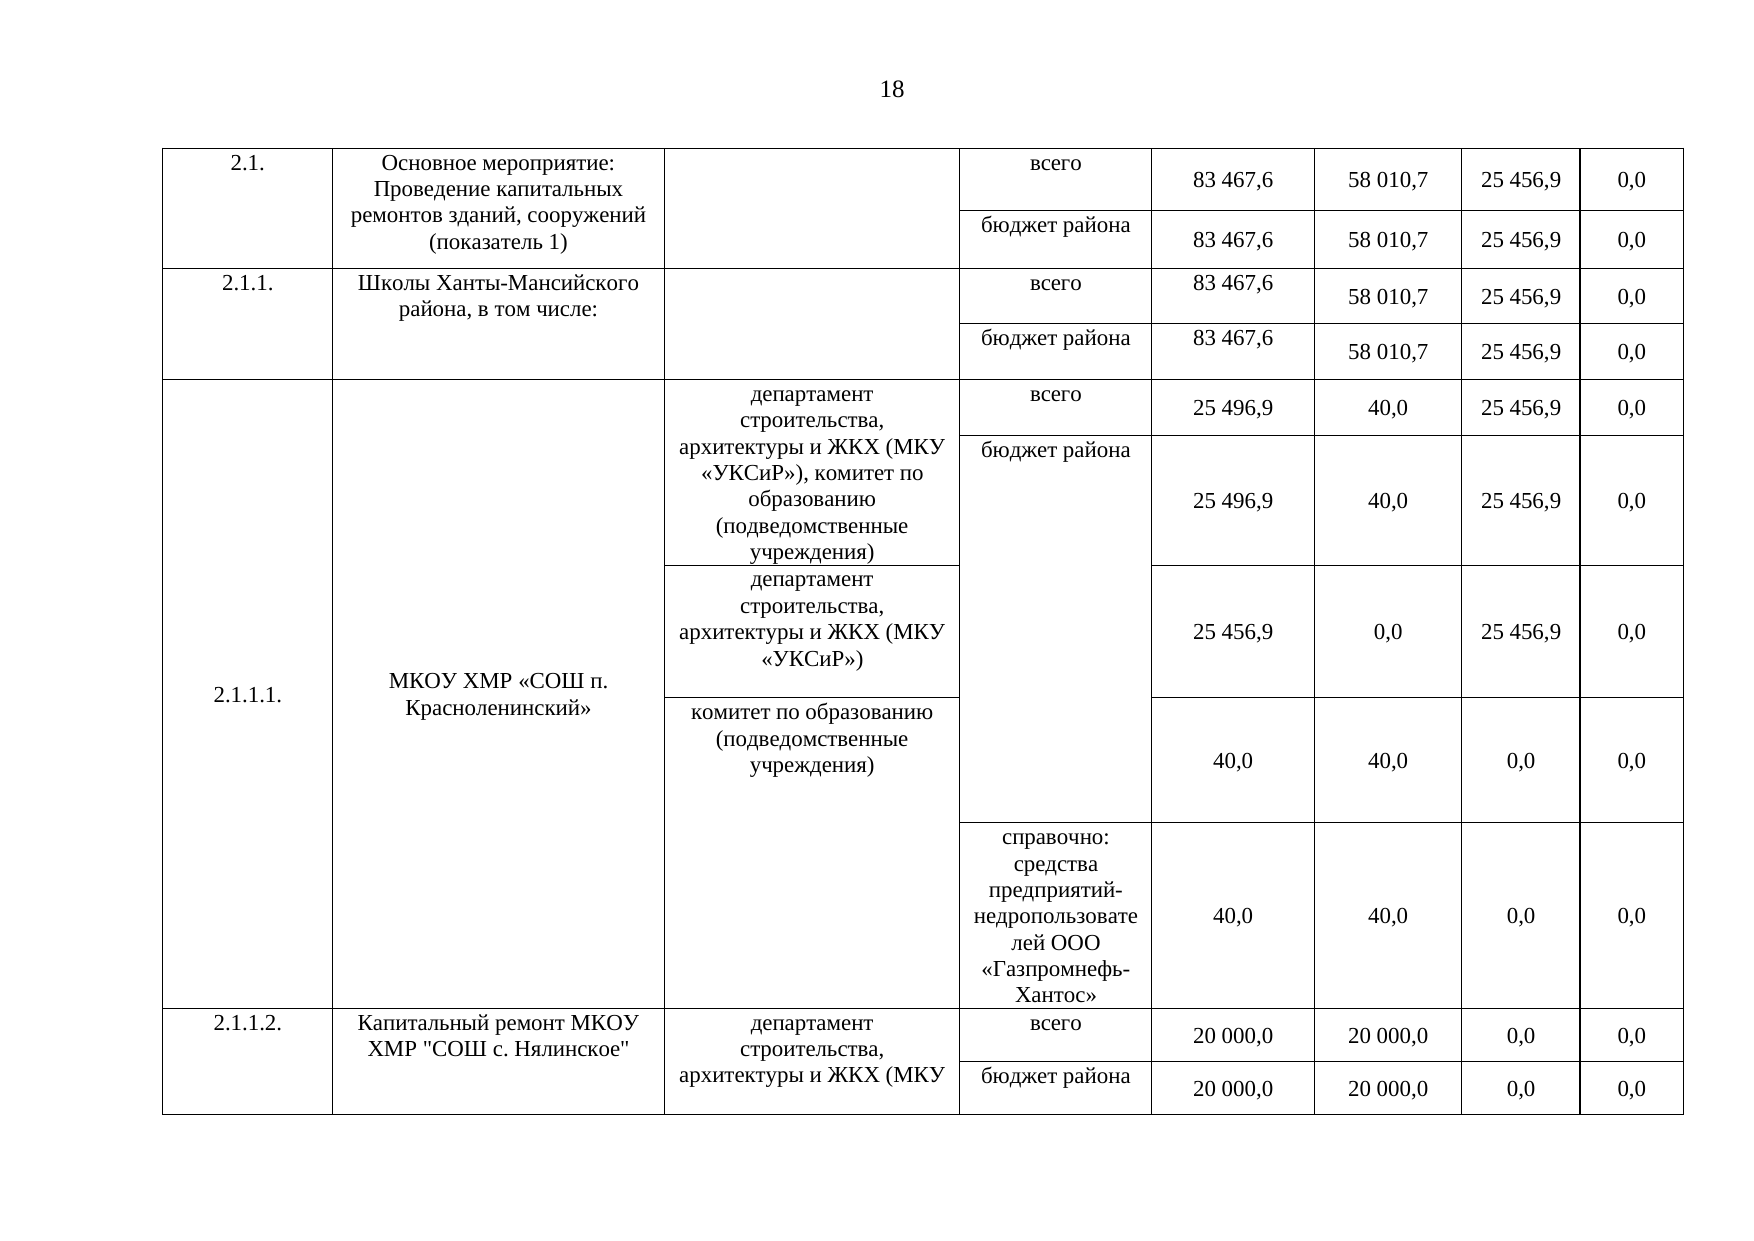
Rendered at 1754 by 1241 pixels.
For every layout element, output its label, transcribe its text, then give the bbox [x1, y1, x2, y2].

table_cell 25 456,9 [1462, 149, 1579, 210]
table_cell 0,0 [1581, 380, 1683, 435]
table_cell 40,0 [1152, 823, 1314, 1008]
table_cell 20 000,0 [1152, 1062, 1314, 1114]
table_cell 58 010,7 [1315, 211, 1461, 268]
table_cell 25 456,9 [1152, 566, 1314, 697]
table_cell 25 496,9 [1152, 380, 1314, 435]
table_cell 2.1. [163, 149, 332, 268]
table_cell 40,0 [1315, 436, 1461, 564]
table_cell 20 000,0 [1315, 1009, 1461, 1061]
table_cell 25 456,9 [1462, 324, 1579, 379]
table_cell 58 010,7 [1315, 269, 1461, 323]
table_cell 0,0 [1462, 698, 1579, 822]
table_cell 25 456,9 [1462, 380, 1579, 435]
table_cell 0,0 [1462, 1009, 1579, 1061]
table_cell Капитальный ремонт МКОУ ХМР "СОШ с. Нялинское" [333, 1009, 664, 1114]
table_cell всего [960, 269, 1151, 323]
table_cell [665, 1009, 959, 1114]
table_cell 83 467,6 [1152, 269, 1314, 323]
table_cell 0,0 [1581, 149, 1683, 210]
table_cell 40,0 [1152, 698, 1314, 822]
table_cell 2.1.1. [163, 269, 332, 379]
table_cell бюджет района [960, 1062, 1151, 1114]
table_cell 0,0 [1581, 211, 1683, 268]
table_cell 83 467,6 [1152, 324, 1314, 379]
table_cell 83 467,6 [1152, 149, 1314, 210]
table_cell 0,0 [1581, 1009, 1683, 1061]
table_cell 0,0 [1315, 566, 1461, 697]
table_cell [665, 149, 959, 268]
table_cell комитет по образованию (подведомственные учреждения) [665, 698, 959, 1008]
table_cell Основное мероприятие: Проведение капитальных ремонтов зданий, сооружений (показатель 1) [333, 149, 664, 268]
table_cell всего [960, 149, 1151, 210]
table_cell всего [960, 1009, 1151, 1061]
table_cell 0,0 [1581, 269, 1683, 323]
table_cell 2.1.1.2. [163, 1009, 332, 1114]
table_cell 25 456,9 [1462, 211, 1579, 268]
table_cell 20 000,0 [1152, 1009, 1314, 1061]
table_cell 25 456,9 [1462, 269, 1579, 323]
table_cell 58 010,7 [1315, 324, 1461, 379]
table_cell справочно: средства предприятий-недропользователей ООО «Газпромнефь-Хантос» [960, 823, 1151, 1008]
table_cell 0,0 [1581, 1062, 1683, 1114]
table_cell 0,0 [1581, 324, 1683, 379]
table_cell 40,0 [1315, 823, 1461, 1008]
table_cell 0,0 [1581, 436, 1683, 564]
table_cell департамент строительства, архитектуры и ЖКХ (МКУ «УКСиР»), комитет по образованию (подведомственные учреждения) [665, 380, 959, 564]
table_cell 0,0 [1462, 823, 1579, 1008]
table_cell департамент строительства, архитектуры и ЖКХ (МКУ «УКСиР») [665, 566, 959, 697]
table_cell МКОУ ХМР «СОШ п. Красноленинский» [333, 380, 664, 1008]
table_cell 20 000,0 [1315, 1062, 1461, 1114]
table_cell 0,0 [1581, 823, 1683, 1008]
table_cell бюджет района [960, 211, 1151, 268]
table_cell 40,0 [1315, 698, 1461, 822]
table_cell 0,0 [1462, 1062, 1579, 1114]
table_cell 25 496,9 [1152, 436, 1314, 564]
table_cell Школы Ханты-Мансийского района, в том числе: [333, 269, 664, 379]
table_cell всего [960, 380, 1151, 435]
table_cell [665, 269, 959, 379]
table_cell 58 010,7 [1315, 149, 1461, 210]
table_cell 0,0 [1581, 698, 1683, 822]
table_cell 25 456,9 [1462, 436, 1579, 564]
table_cell 25 456,9 [1462, 566, 1579, 697]
table_cell 40,0 [1315, 380, 1461, 435]
table_cell 83 467,6 [1152, 211, 1314, 268]
table_cell 0,0 [1581, 566, 1683, 697]
table_cell бюджет района [960, 436, 1151, 822]
table_cell 2.1.1.1. [163, 380, 332, 1008]
table_cell бюджет района [960, 324, 1151, 379]
